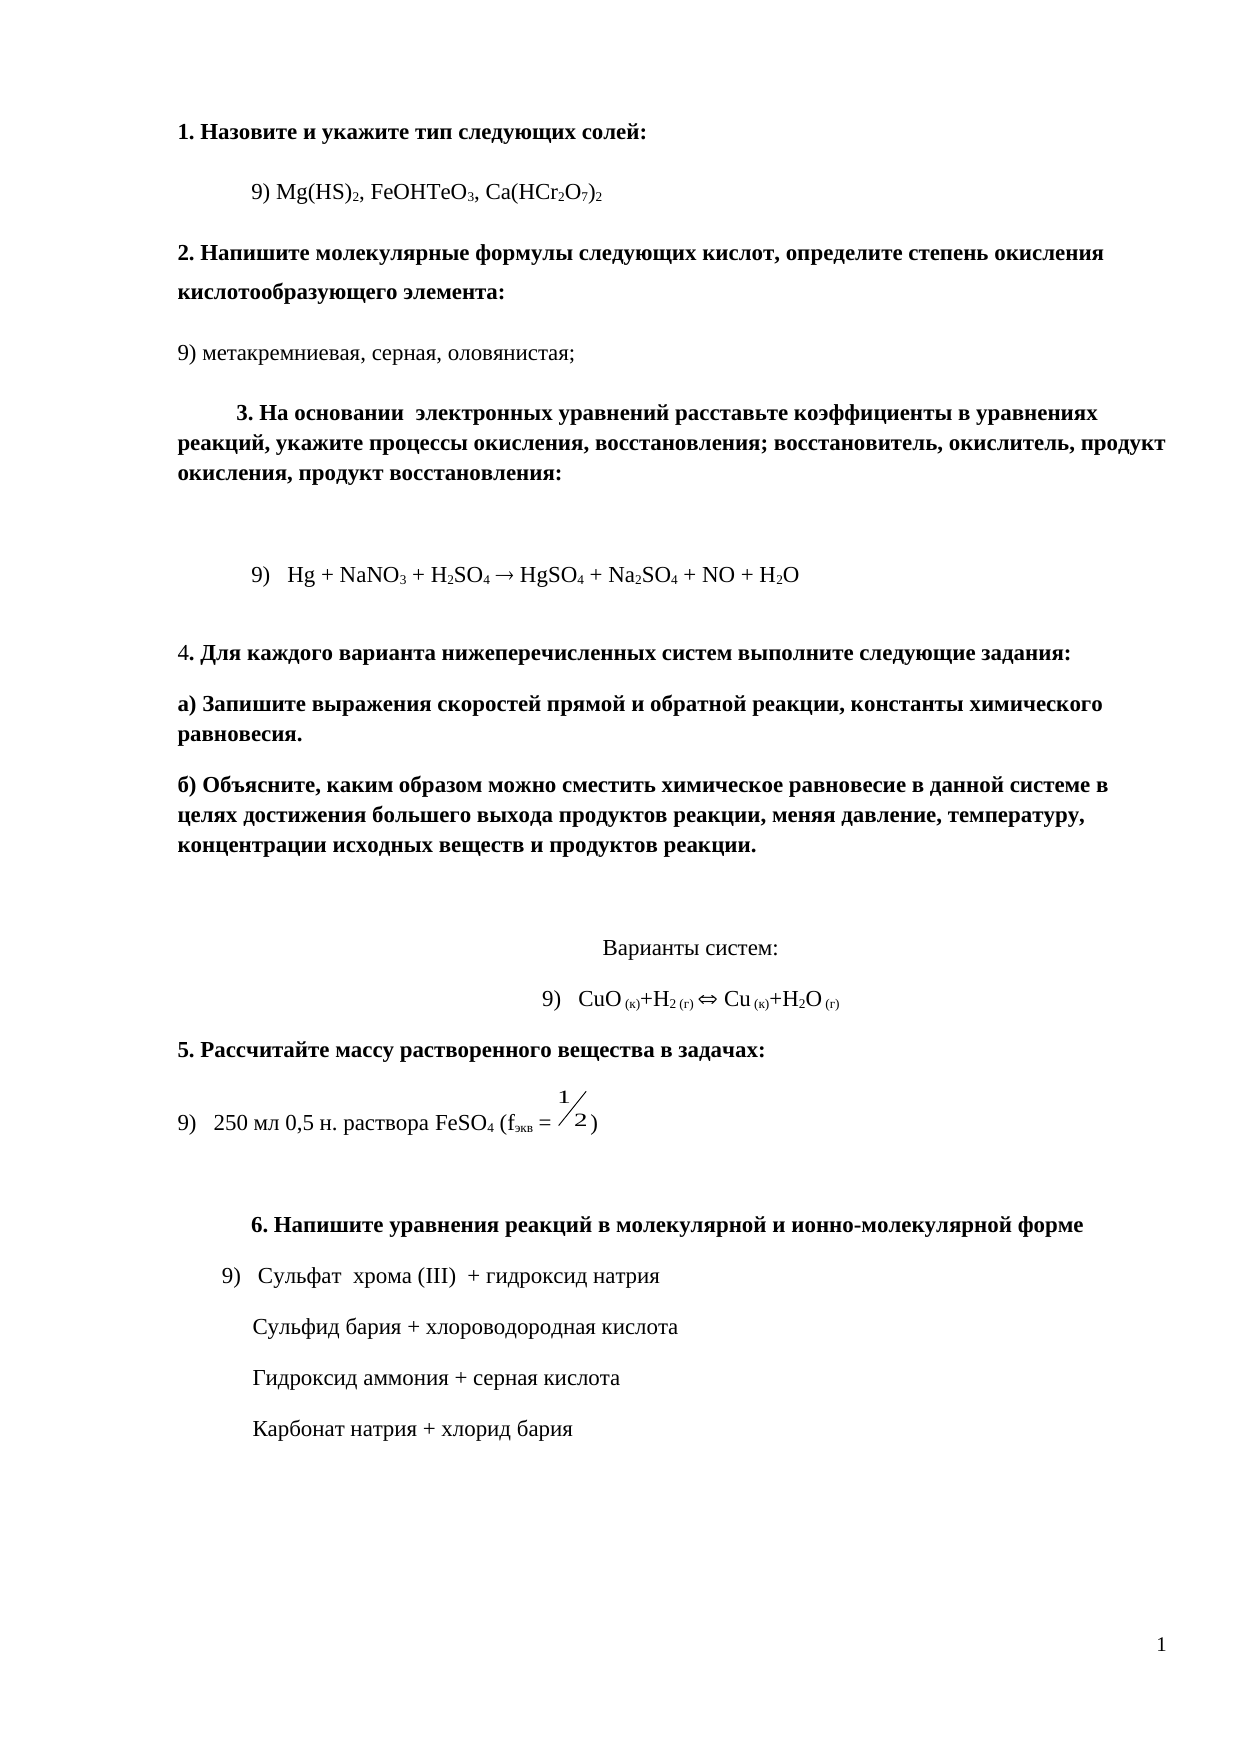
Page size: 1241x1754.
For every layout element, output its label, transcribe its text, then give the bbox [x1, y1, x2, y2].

text 9) CuO (к)+H2 (г) Cu (к)+H2O (г) [215, 984, 1167, 1011]
text 9) Mg(HS)2, FeOHTeO3, Ca(HCr2O7)2 [251, 178, 1167, 205]
text 5. Рассчитайте массу растворенного вещества в задачах: [177, 1036, 1167, 1062]
text Сульфид бария + хлороводородная кислота [177, 1313, 1167, 1339]
text 4. Для каждого варианта нижеперечисленных систем выполните следующие задания: [177, 639, 1167, 665]
text Карбонат натрия + хлорид бария [177, 1415, 1167, 1442]
text 9) Hg + NaNO3 + H2SO4 HgSO4 + Na2SO4 + NO + H2O [251, 561, 1167, 588]
text б) Объясните, каким образом можно сместить химическое равновесие в данной системе в целях достижения большего выхода продуктов реакции, меняя давление, температуру, концентрации исходных веществ и продуктов реакции. [177, 771, 1167, 858]
text Гидроксид аммония + серная кислота [177, 1364, 1167, 1391]
text 9) 250 мл 0,5 н. раствора FeSO4 (fэкв = ) [177, 1087, 1167, 1135]
text 1. Назовите и укажите тип следующих солей: [177, 118, 1167, 144]
text а) Запишите выражения скоростей прямой и обратной реакции, константы химического равновесия. [177, 690, 1167, 746]
text 3. На основании электронных уравнений расставьте коэффициенты в уравнениях реакций, укажите процессы окисления, восстановления; восстановитель, окислитель, продукт окисления, продукт восстановления: [177, 399, 1167, 486]
text Варианты систем: [215, 933, 1167, 960]
text 9) Сульфат хрома (III) + гидроксид натрия [177, 1262, 1167, 1288]
text 9) метакремниевая, серная, оловянистая; [177, 338, 1167, 365]
text 6. Напишите уравнения реакций в молекулярной и ионно-молекулярной форме [177, 1211, 1167, 1237]
text 2. Напишите молекулярные формулы следующих кислот, определите степень окисления кислотообразующего элемента: [177, 239, 1167, 304]
